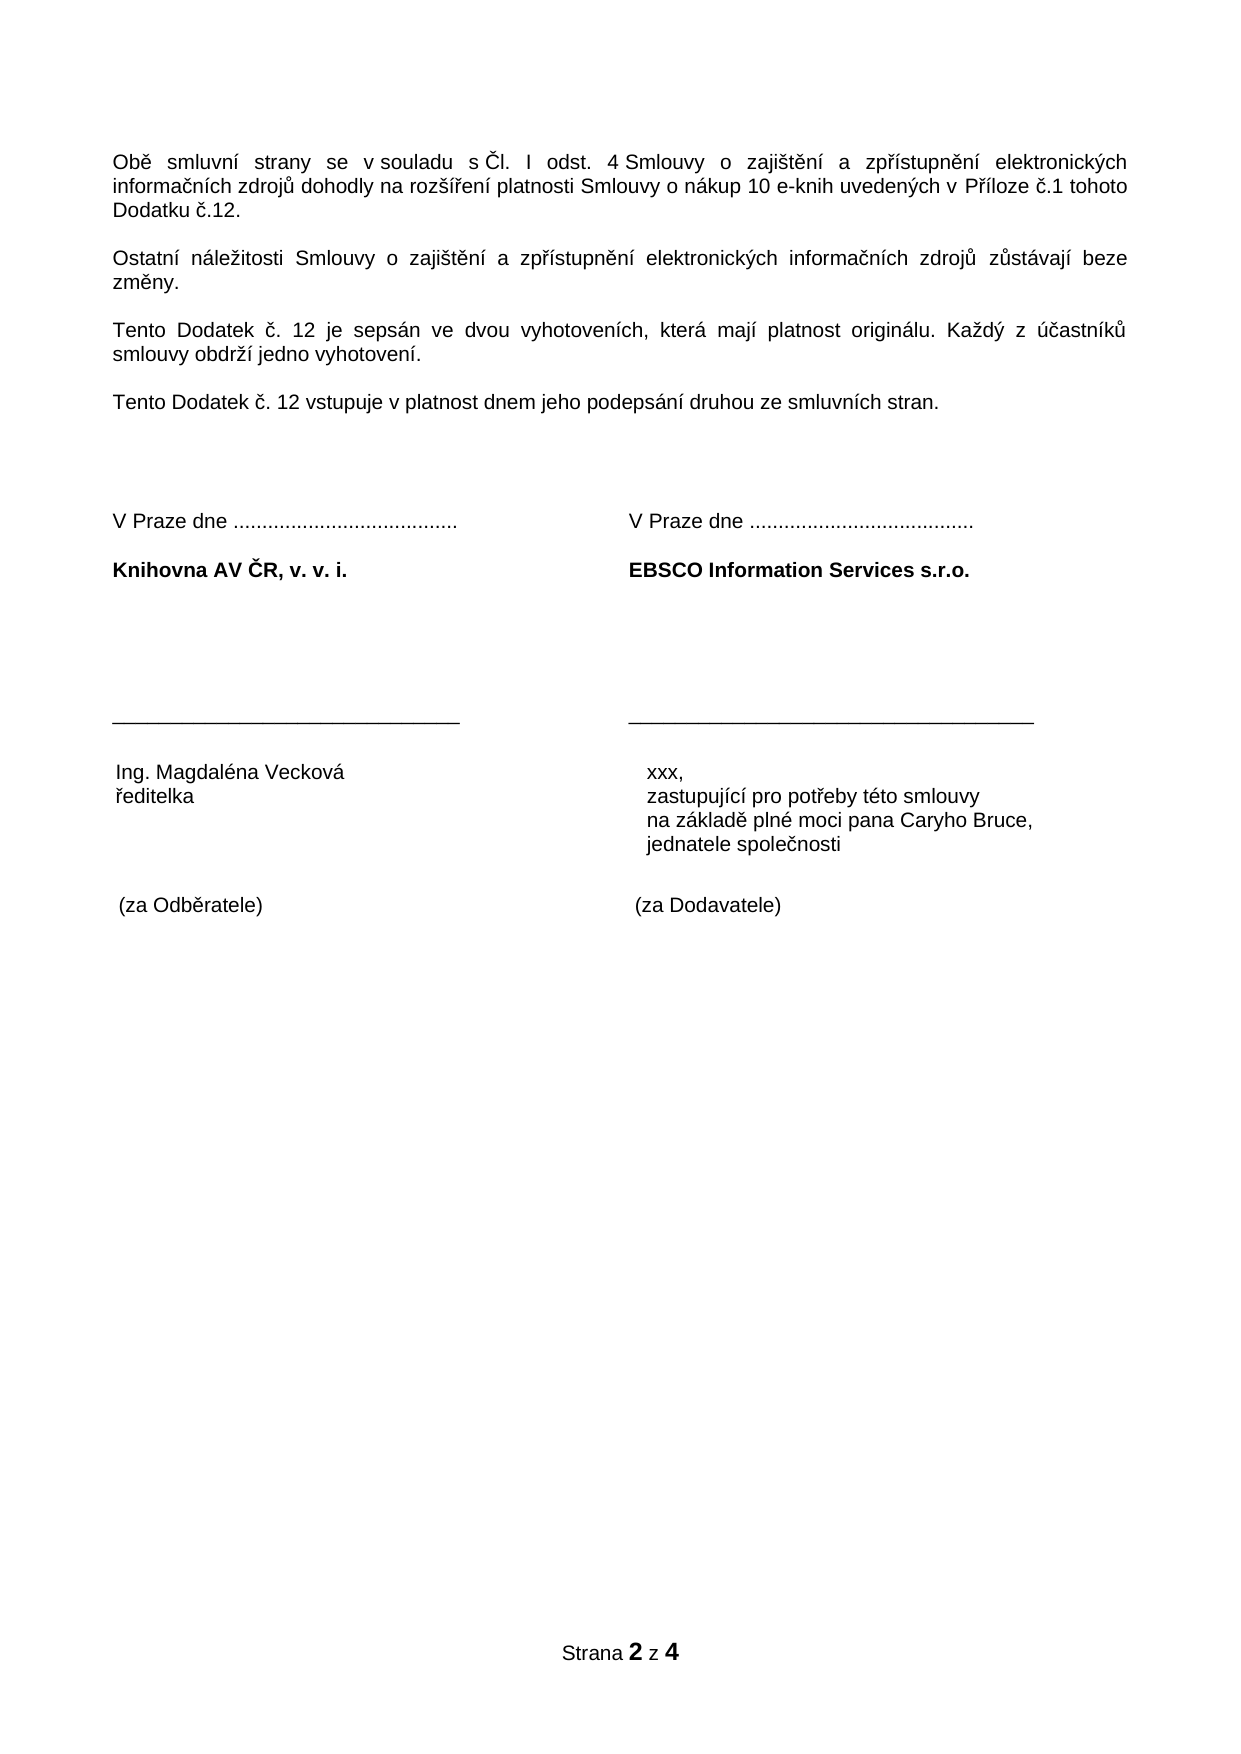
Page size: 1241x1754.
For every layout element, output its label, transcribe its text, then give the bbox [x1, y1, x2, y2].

text Ostatní náležitosti Smlouvy o zajištění a zpřístupnění elektronických informačních zdrojů zůstávají beze změny. [112, 246, 1128, 294]
text Knihovna AV ČR, v. v. i. EBSCO Information Services s.r.o. [112, 557, 1128, 581]
text Tento Dodatek č. 12 je sepsán ve dvou vyhotoveních, která mají platnost originálu. Každý z účastníků smlouvy obdrží jedno vyhotovení. [112, 318, 1128, 366]
text (za Odběratele) (za Dodavatele) [112, 893, 1128, 917]
text V Praze dne ....................................... V Praze dne ....................................... [112, 509, 1128, 533]
text Tento Dodatek č. 12 vstupuje v platnost dnem jeho podepsání druhou ze smluvních stran. [112, 389, 1128, 413]
text Obě smluvní strany se v souladu s Čl. I odst. 4 Smlouvy o zajištění a zpřístupnění elektronických informačních zdrojů dohodly na rozšíření platnosti Smlouvy o nákup 10 e-knih uvedených v Příloze č.1 tohoto Dodatku č.12. [112, 150, 1128, 222]
text ______________________________ ___________________________________ [112, 701, 1128, 725]
